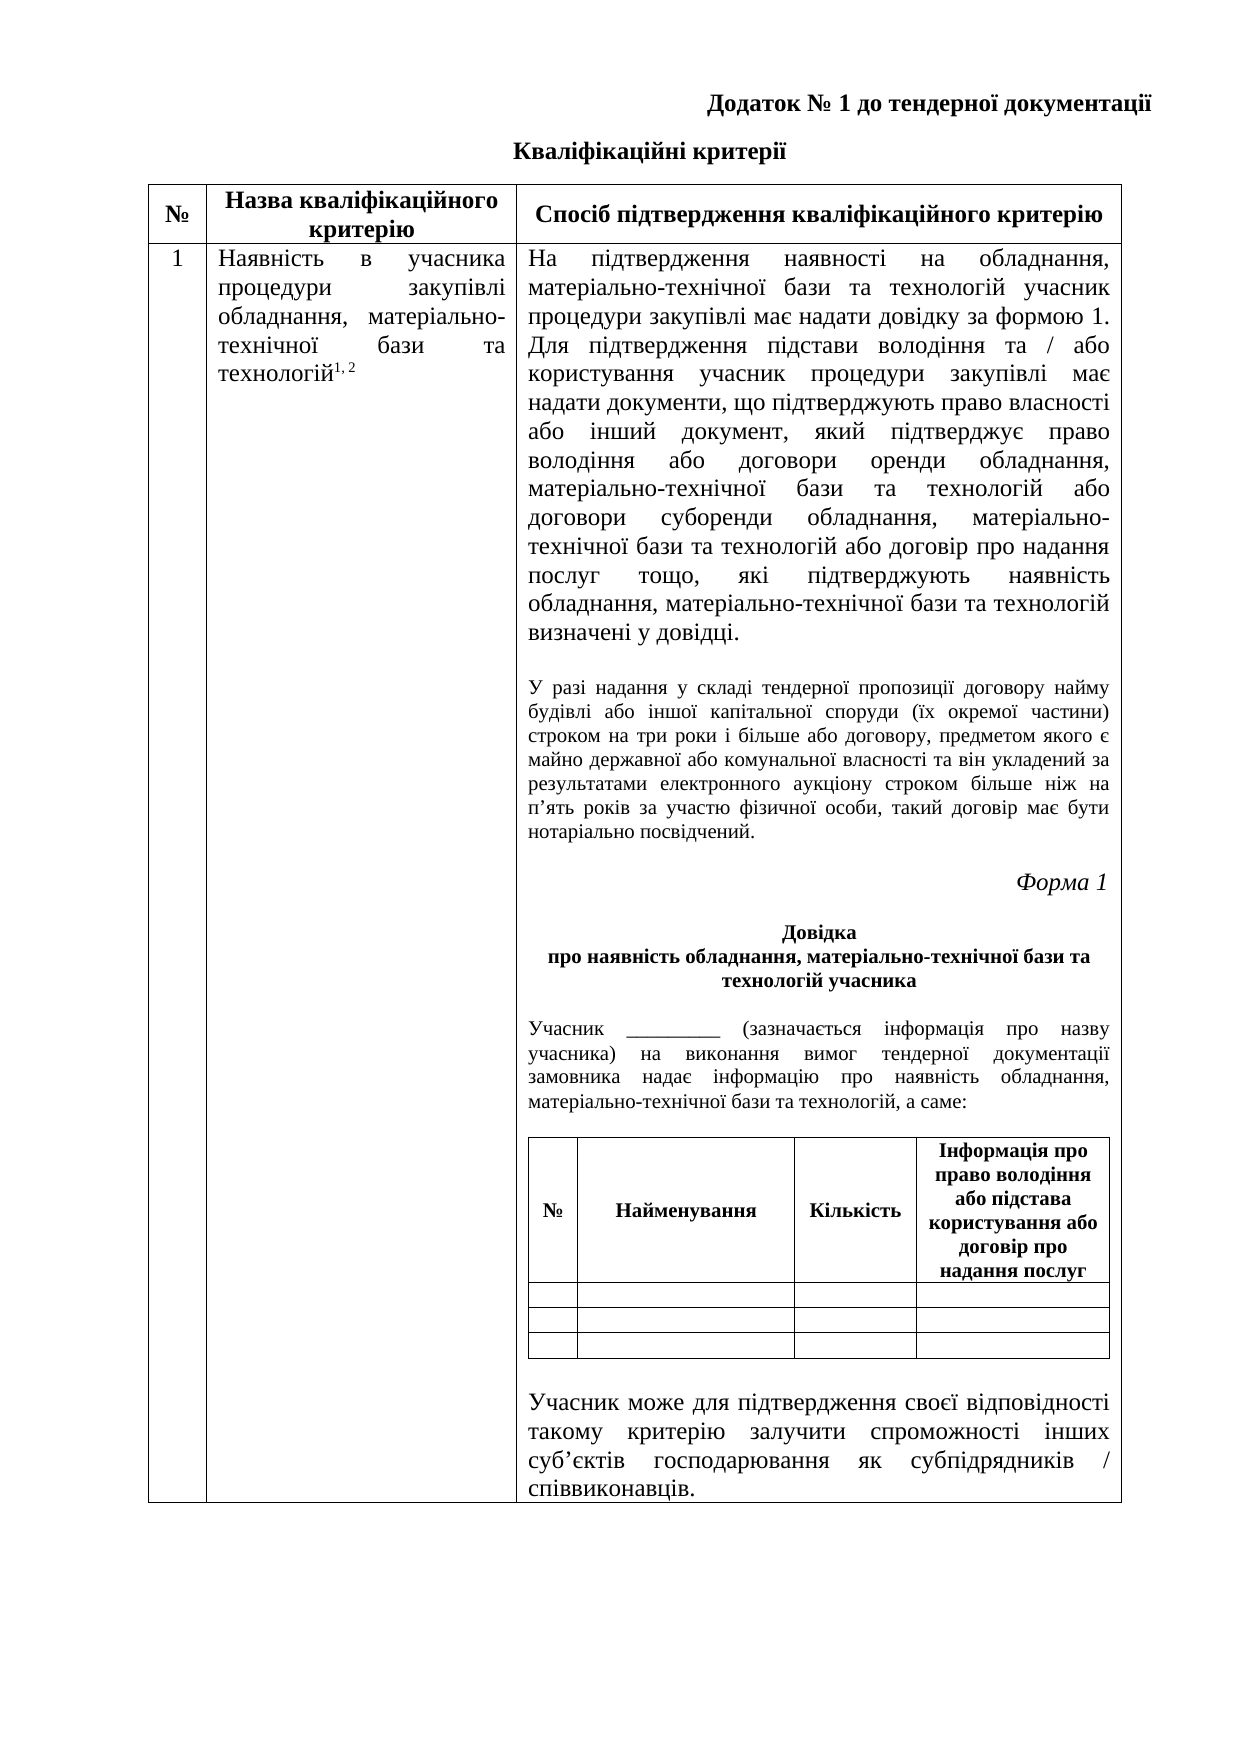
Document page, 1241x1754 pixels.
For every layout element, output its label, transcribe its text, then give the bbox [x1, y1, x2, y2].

table_header Спосіб підтвердження кваліфікаційного критерію [517, 185, 1121, 242]
table_header Назва кваліфікаційного критерію [207, 185, 516, 242]
text Додаток № 1 до тендерної документації [148, 88, 1152, 117]
table_header № [149, 185, 206, 242]
text Кваліфікаційні критерії [148, 136, 1152, 165]
table_cell На підтвердження наявності на обладнання, матеріально-технічної бази та технологій учасник процедури закупівлі має надати довідку за формою 1. Для підтвердження підстави володіння та / або користування учасник процедури закупівлі має надати документи, що підтверджують право власності або інший документ, який підтверджує право володіння або договори оренди обладнання, матеріально-технічної бази та технологій або договори суборенди обладнання, матеріально-технічної бази та технологій або договір про надання послуг тощо, які підтверджують наявність обладнання, матеріально-технічної бази та технологій визначені у довідці. У разі надання у складі тендерної пропозиції договору найму будівлі або іншої капітальної споруди (їх окремої частини) строком на три роки і більше або договору, предметом якого є майно державної або комунальної власності та він укладений за результатами електронного аукціону строком більше ніж на п’ять років за участю фізичної особи, такий договір має бути нотаріально посвідчений. Форма 1 Довідка про наявність обладнання, матеріально-технічної бази та технологій учасника Учасник _________ (зазначається інформація про назву учасника) на виконання вимог тендерної документації замовника надає інформацію про наявність обладнання, матеріально-технічної бази та технологій, а саме: Учасник може для підтвердження своєї відповідності такому критерію залучити спроможності інших суб’єктів господарювання як субпідрядників / співвиконавців. [517, 244, 1121, 1502]
table_cell Наявність в учасника процедури закупівлі обладнання, матеріально-технічної бази та технологій1, 2 [207, 244, 516, 1502]
table_cell 1 [149, 244, 206, 1502]
